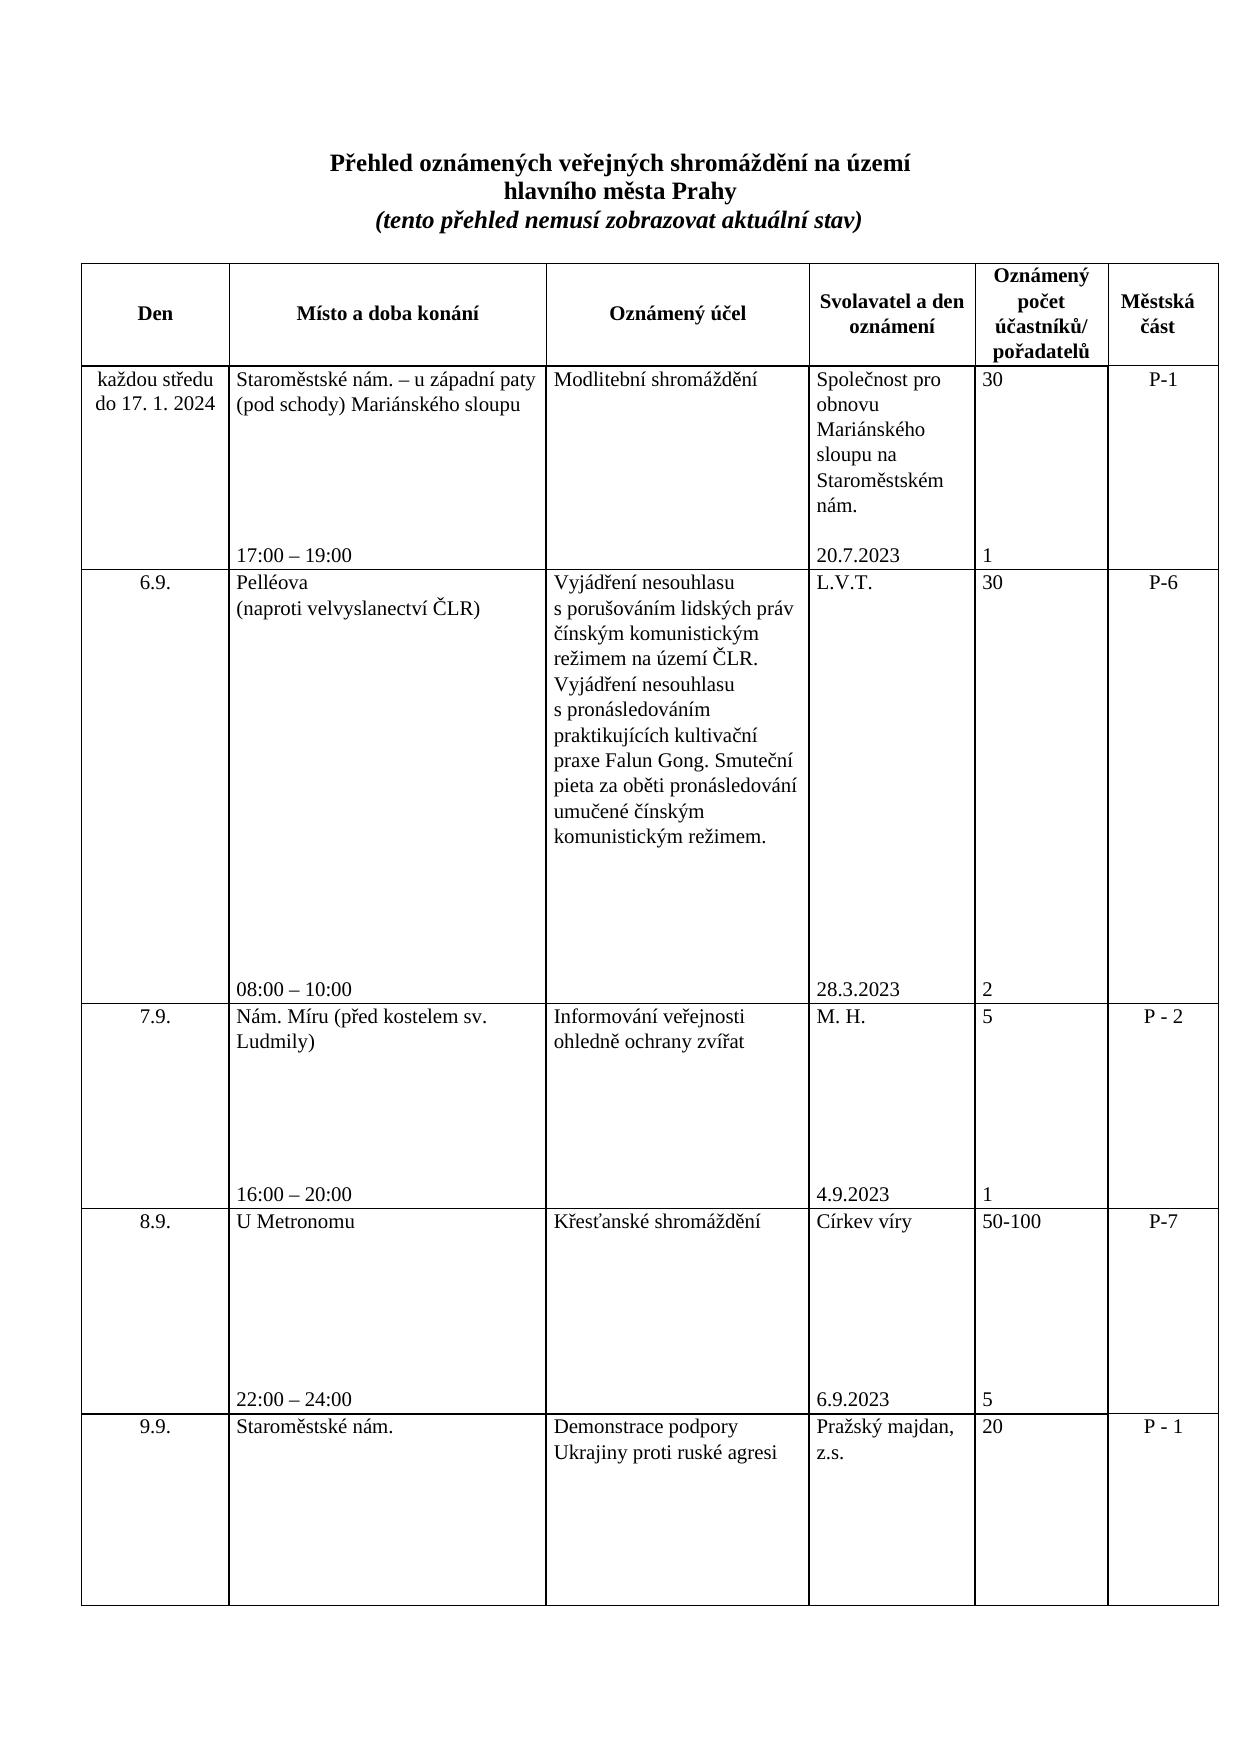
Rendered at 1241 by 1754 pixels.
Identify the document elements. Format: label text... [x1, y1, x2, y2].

table_cell Staroměstské nám. – u západní paty (pod schody) Mariánského sloupu 17:00 – 19:00 [230, 367, 545, 568]
table_header Městská část [1109, 264, 1218, 365]
table_cell Vyjádření nesouhlasu s porušováním lidských práv čínským komunistickým režimem na území ČLR. Vyjádření nesouhlasu s pronásledováním praktikujících kultivační praxe Falun Gong. Smuteční pieta za oběti pronásledování umučené čínským komunistickým režimem. [547, 570, 808, 1002]
table_cell Nám. Míru (před kostelem sv. Ludmily) 16:00 – 20:00 [230, 1004, 545, 1208]
table_header Den [82, 264, 229, 365]
table_cell M. H. 4.9.2023 [810, 1004, 974, 1208]
table_header Místo a doba konání [230, 264, 546, 365]
table_cell 7.9. [82, 1004, 228, 1208]
table_cell 30 1 [976, 367, 1107, 568]
table_cell Pražský majdan, z.s. 1.7.2023 [810, 1415, 974, 1605]
table_cell každou středu do 17. 1. 2024 [82, 367, 228, 568]
table_cell P-7 [1109, 1209, 1218, 1413]
table_cell Církev víry 6.9.2023 [810, 1209, 974, 1413]
table_header Oznámený účel [547, 264, 809, 365]
table_cell 5 1 [976, 1004, 1107, 1208]
table_cell 9.9. [82, 1415, 228, 1605]
table_cell P-6 [1109, 570, 1218, 1002]
table_cell Společnost pro obnovu Mariánského sloupu na Staroměstském nám. 20.7.2023 [810, 367, 974, 568]
table_cell Staroměstské nám. 14:00 – 18:00 [230, 1415, 545, 1605]
table_cell L.V.T. 28.3.2023 [810, 570, 974, 1002]
table_cell P-1 [1109, 366, 1218, 568]
table_cell 6.9. [82, 570, 228, 1002]
table_header Oznámený počet účastníků/ pořadatelů [976, 264, 1108, 365]
table_cell 20 2 [976, 1415, 1107, 1605]
table_cell Modlitební shromáždění [547, 367, 808, 568]
table_cell Pelléova (naproti velvyslanectví ČLR) 08:00 – 10:00 [230, 570, 545, 1002]
table_cell P - 2 [1109, 1004, 1218, 1208]
table_cell P - 1 [1109, 1414, 1218, 1605]
table_cell U Metronomu 22:00 – 24:00 [230, 1209, 545, 1413]
table_cell Informování veřejnosti ohledně ochrany zvířat [547, 1004, 808, 1208]
text (tento přehled nemusí zobrazovat aktuální stav) [148, 205, 1093, 234]
text Přehled oznámených veřejných shromáždění na území [148, 148, 1093, 176]
table_cell 50-100 5 [976, 1209, 1107, 1413]
table_cell 30 2 [976, 570, 1107, 1002]
text hlavního města Prahy [148, 176, 1093, 205]
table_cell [547, 1415, 808, 1605]
table_header Svolavatel a den oznámení [810, 264, 975, 365]
table_cell 8.9. [82, 1209, 228, 1413]
table_cell Křesťanské shromáždění [547, 1209, 808, 1413]
